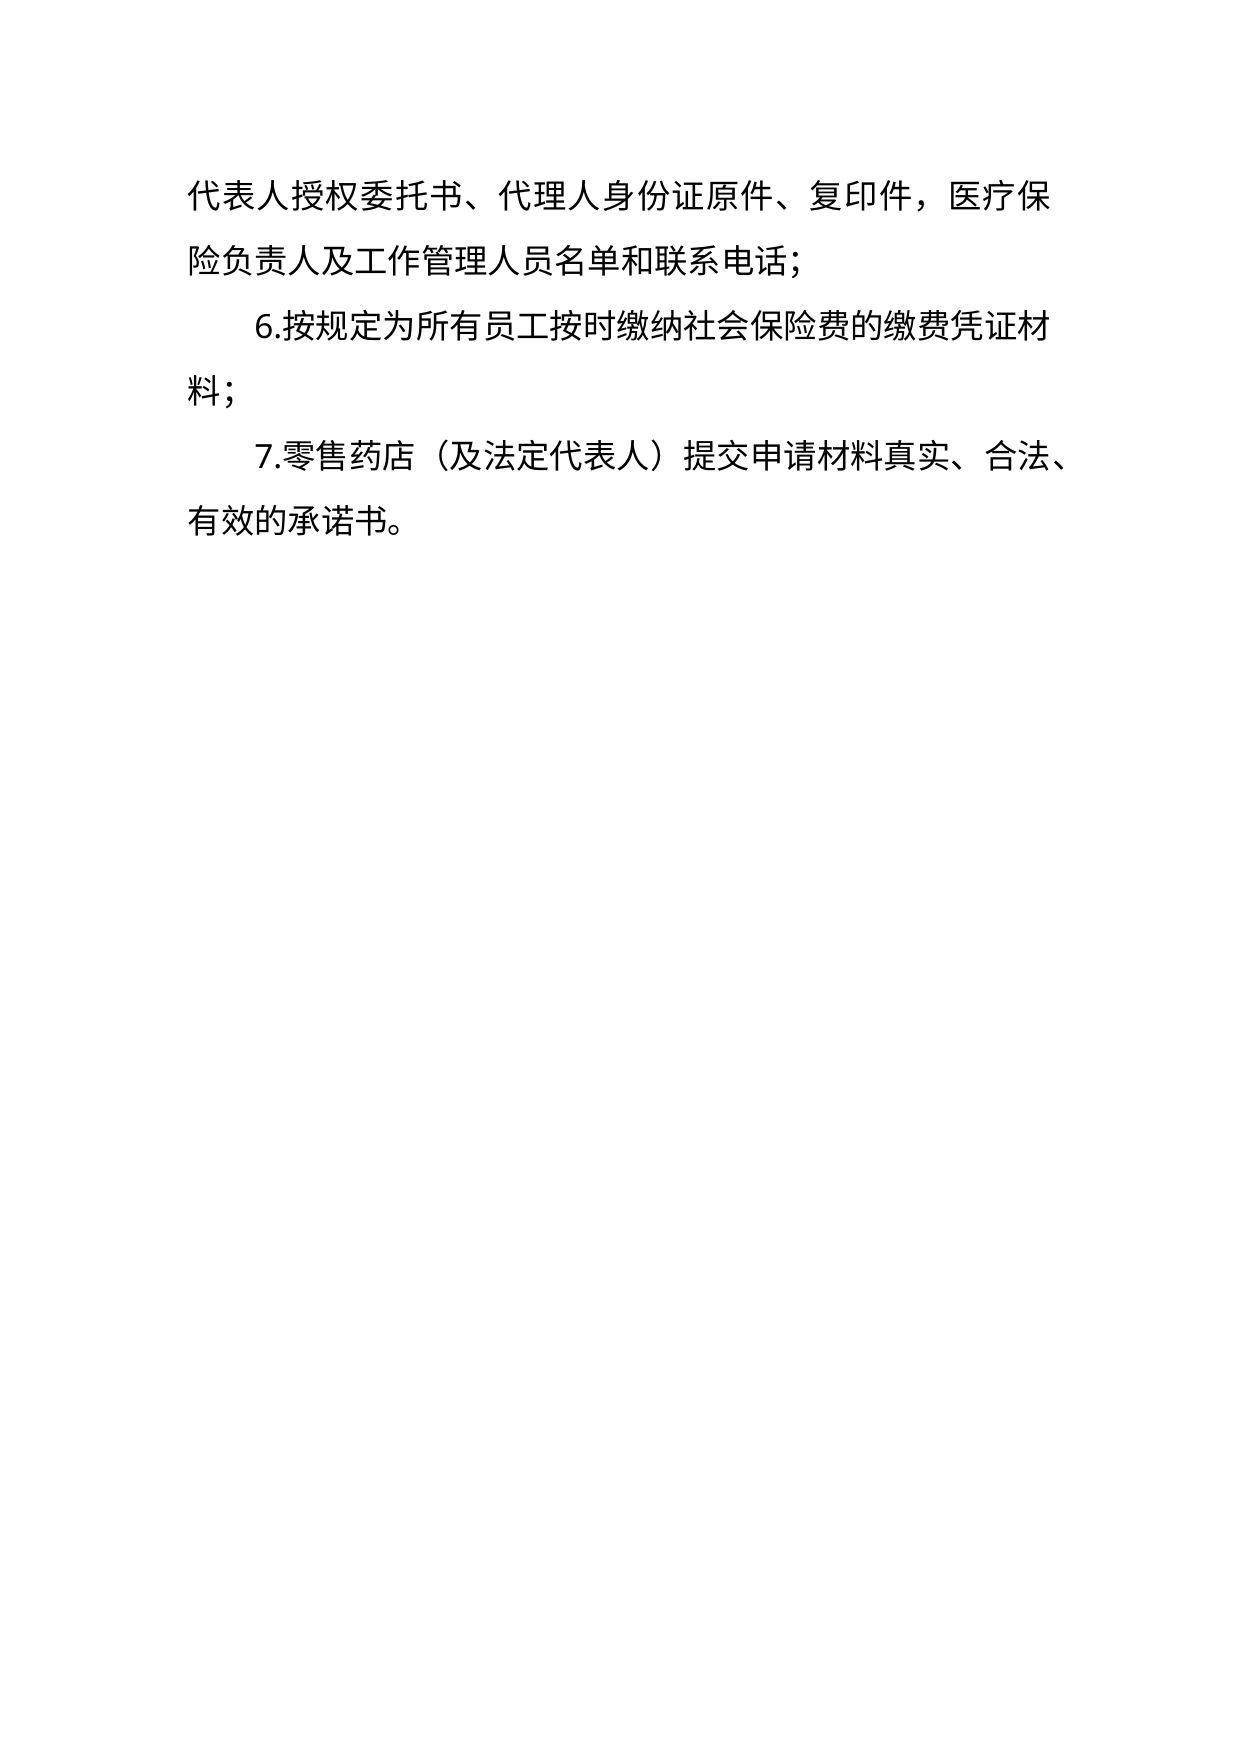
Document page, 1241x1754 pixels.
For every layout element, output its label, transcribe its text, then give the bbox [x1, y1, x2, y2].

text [187, 162, 1053, 292]
text 6.按规定为所有员工按时缴纳社会保险费的缴费凭证材料； [187, 292, 1053, 422]
text 7.零售药店（及法定代表人）提交申请材料真实、合法、有效的承诺书。 [187, 422, 1053, 552]
